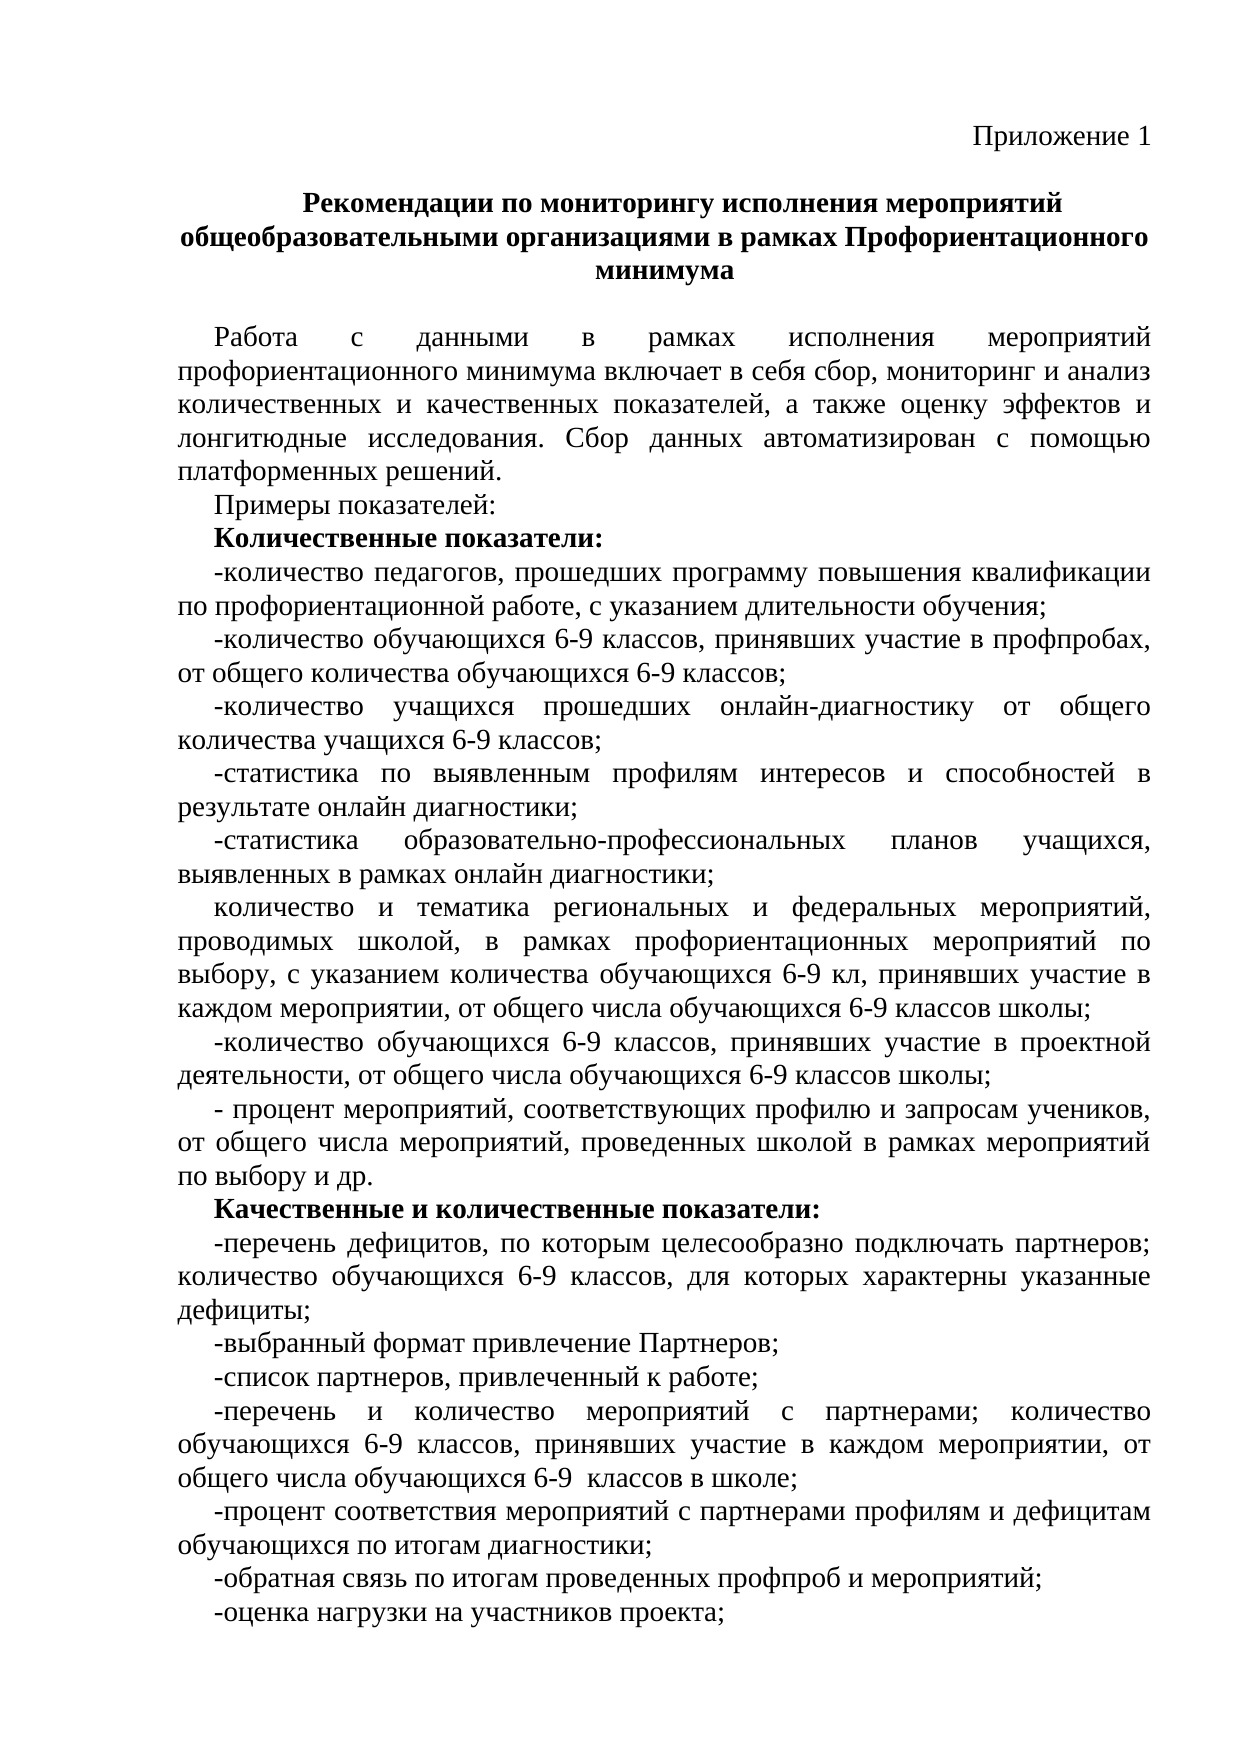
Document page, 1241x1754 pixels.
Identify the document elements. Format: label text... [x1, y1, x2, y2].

text -статистика образовательно-профессиональных планов учащихся, выявленных в рамках онлайн диагностики; [177, 822, 1152, 889]
text -перечень и количество мероприятий с партнерами; количество обучающихся 6-9 классов, принявших участие в каждом мероприятии, от общего числа обучающихся 6-9 классов в школе; [177, 1393, 1152, 1493]
text количество и тематика региональных и федеральных мероприятий, проводимых школой, в рамках профориентационных мероприятий по выбору, с указанием количества обучающихся 6-9 кл, принявших участие в каждом мероприятии, от общего числа обучающихся 6-9 классов школы; [177, 889, 1152, 1024]
text - процент мероприятий, соответствующих профилю и запросам учеников, от общего числа мероприятий, проведенных школой в рамках мероприятий по выбору и др. [177, 1091, 1152, 1191]
text -список партнеров, привлеченный к работе; [177, 1359, 1152, 1393]
text Рекомендации по мониторингу исполнения мероприятий общеобразовательными организациями в рамках Профориентационного минимума [177, 185, 1152, 286]
text -количество педагогов, прошедших программу повышения квалификации по профориентационной работе, с указанием длительности обучения; [177, 554, 1152, 621]
text -количество обучающихся 6-9 классов, принявших участие в профпробах, от общего количества обучающихся 6-9 классов; [177, 621, 1152, 688]
text -выбранный формат привлечение Партнеров; [177, 1326, 1152, 1359]
text -обратная связь по итогам проведенных профпроб и мероприятий; [177, 1560, 1152, 1594]
text -количество учащихся прошедших онлайн-диагностику от общего количества учащихся 6-9 классов; [177, 688, 1152, 755]
text Качественные и количественные показатели: [177, 1191, 1152, 1225]
text Приложение 1 [177, 118, 1152, 152]
text Примеры показателей: [177, 487, 1152, 521]
text -статистика по выявленным профилям интересов и способностей в результате онлайн диагностики; [177, 755, 1152, 822]
text Работа с данными в рамках исполнения мероприятий профориентационного минимума включает в себя сбор, мониторинг и анализ количественных и качественных показателей, а также оценку эффектов и лонгитюдные исследования. Сбор данных автоматизирован с помощью платформенных решений. [177, 319, 1152, 487]
text -перечень дефицитов, по которым целесообразно подключать партнеров; количество обучающихся 6-9 классов, для которых характерны указанные дефициты;  [177, 1225, 1152, 1326]
text Количественные показатели: [177, 521, 1152, 554]
text -количество обучающихся 6-9 классов, принявших участие в проектной деятельности, от общего числа обучающихся 6-9 классов школы; [177, 1024, 1152, 1091]
text -процент соответствия мероприятий с партнерами профилям и дефицитам обучающихся по итогам диагностики; [177, 1493, 1152, 1560]
text -оценка нагрузки на участников проекта; [177, 1594, 1152, 1627]
